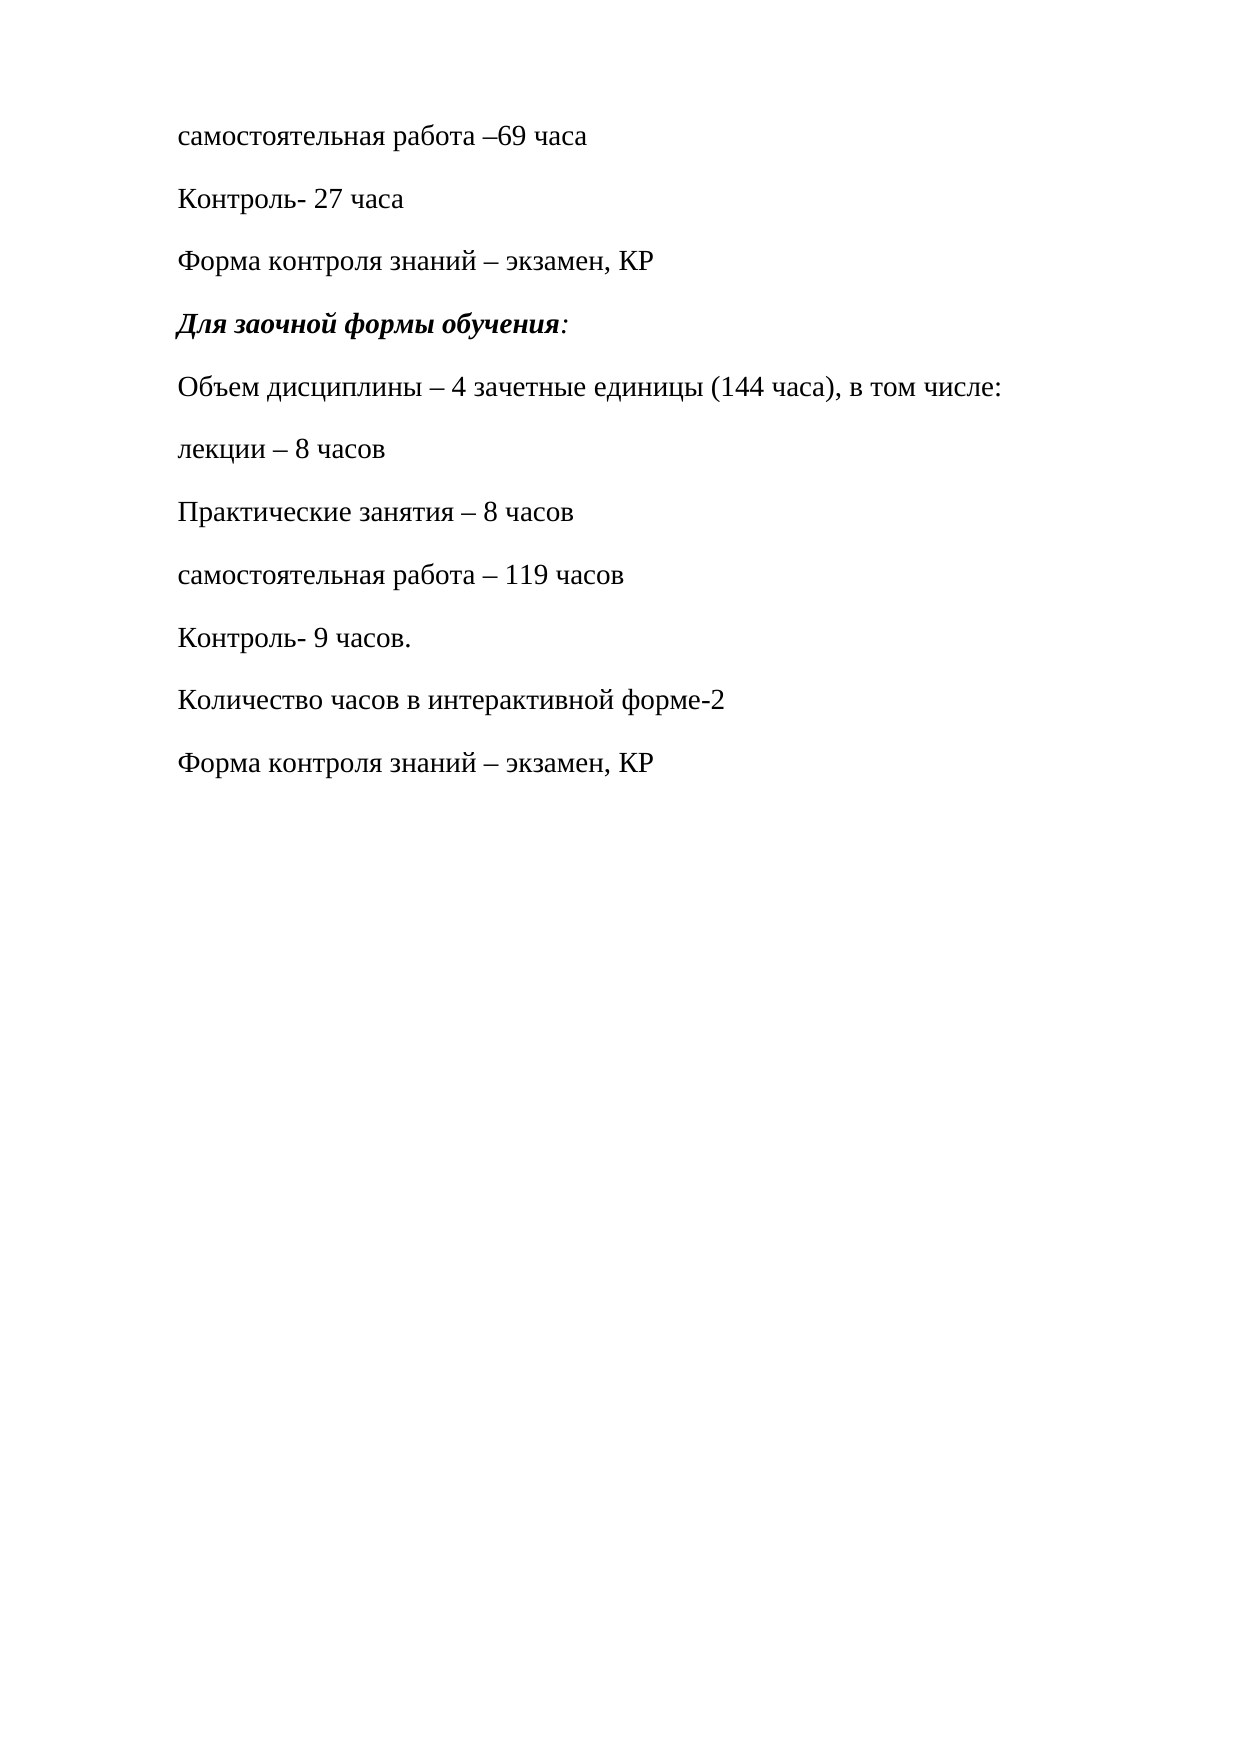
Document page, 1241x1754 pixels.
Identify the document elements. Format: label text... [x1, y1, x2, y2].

text Для заочной формы обучения: [177, 306, 1152, 340]
text Практические занятия – 8 часов [177, 494, 1152, 528]
text Форма контроля знаний – экзамен, КР [177, 745, 1152, 779]
text Форма контроля знаний – экзамен, КР [177, 243, 1152, 277]
text Контроль- 27 часа [177, 181, 1152, 214]
text лекции – 8 часов [177, 432, 1152, 465]
text самостоятельная работа –69 часа [177, 118, 1152, 152]
text Количество часов в интерактивной форме-2 [177, 682, 1152, 716]
text самостоятельная работа – 119 часов [177, 557, 1152, 591]
text Контроль- 9 часов. [177, 620, 1152, 653]
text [177, 369, 1152, 402]
